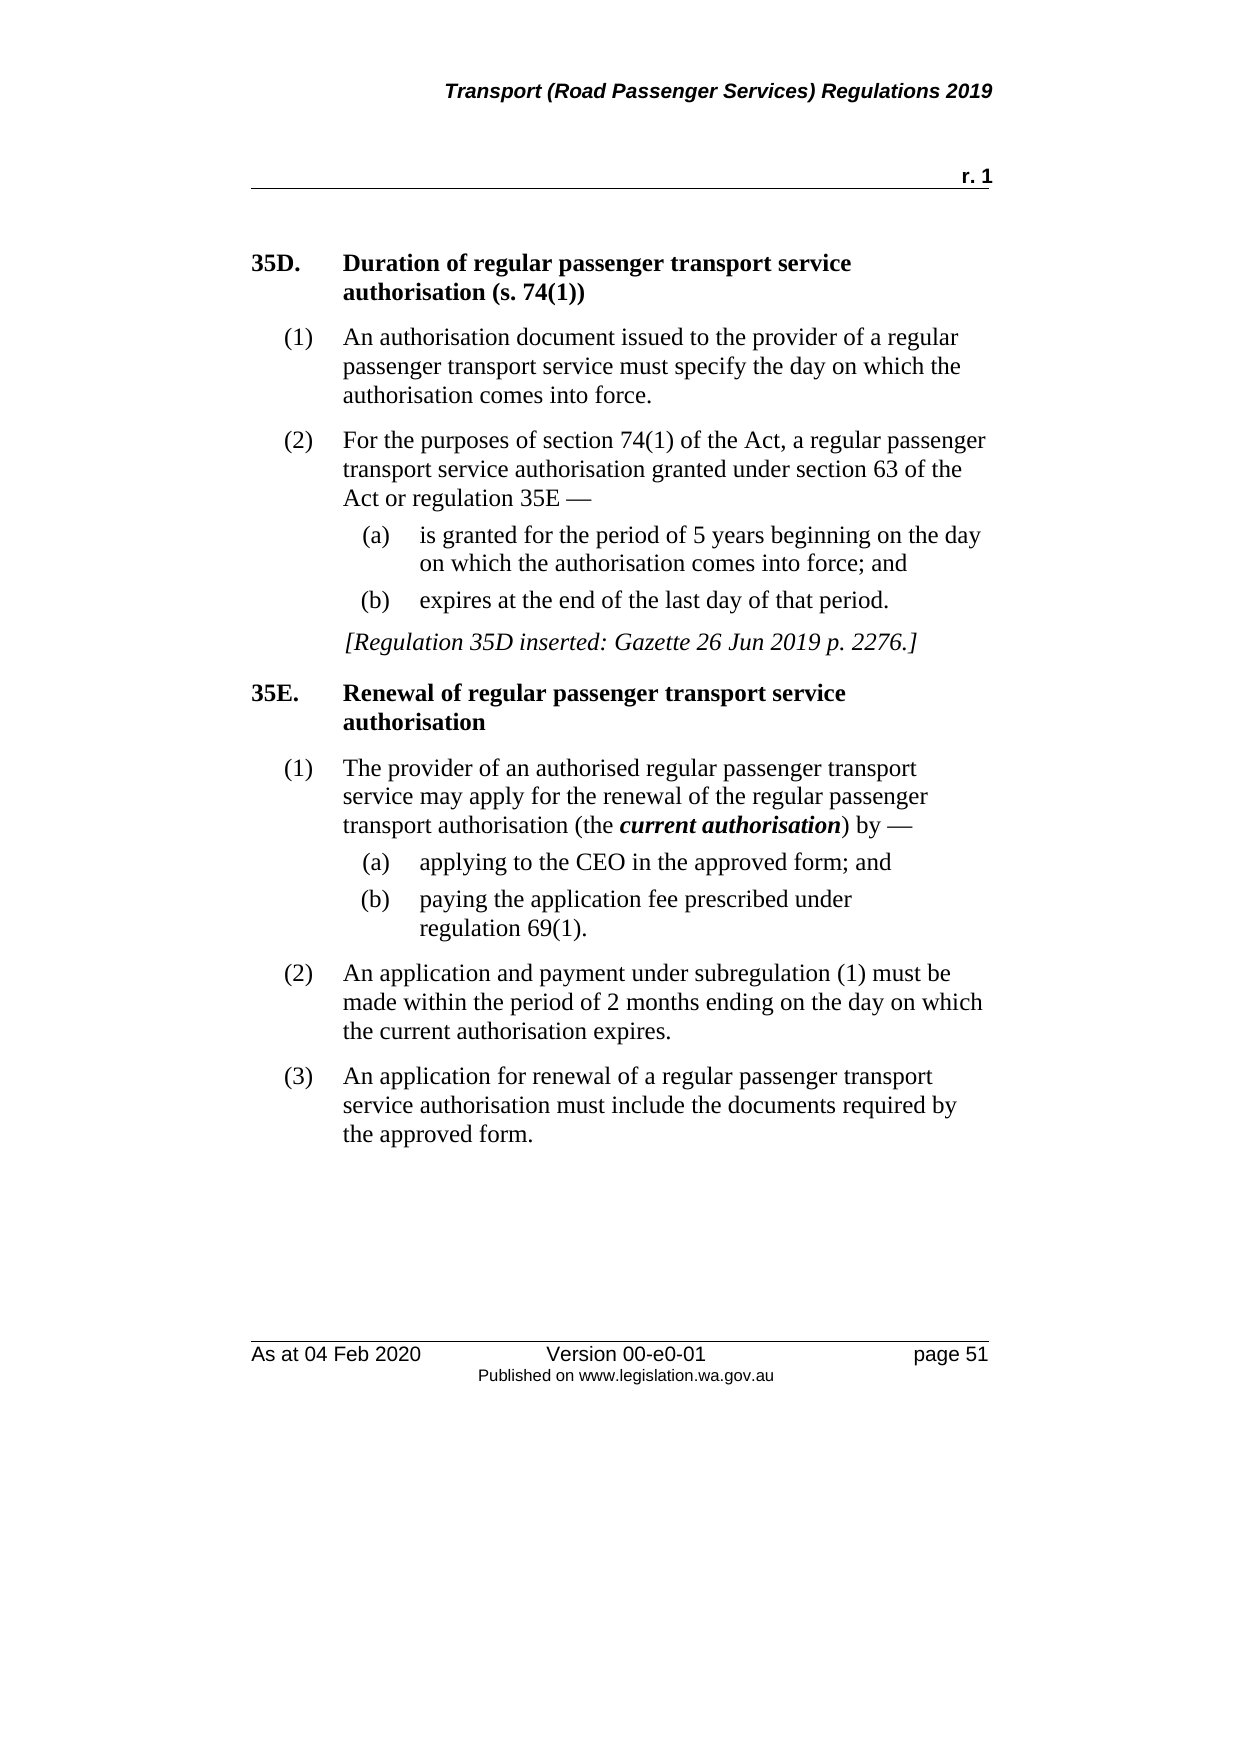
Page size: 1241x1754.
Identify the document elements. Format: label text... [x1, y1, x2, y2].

subtitle 35D. Duration of regular passenger transport service authorisation (s. 74(1)) [251, 248, 989, 306]
text [Regulation 35D inserted: Gazette 26 Jun 2019 p. 2276.] [251, 627, 989, 656]
text (b) paying the application fee prescribed under regulation 69(1). [251, 884, 989, 942]
text (a) is granted for the period of 5 years beginning on the day on which the authorisation comes into force; and [251, 520, 989, 577]
text (1) An authorisation document issued to the provider of a regular passenger transport service must specify the day on which the authorisation comes into force. [251, 322, 989, 408]
text (2) For the purposes of section 74(1) of the Act, a regular passenger transport service authorisation granted under section 63 of the Act or regulation 35E — [251, 425, 989, 511]
text (1) The provider of an authorised regular passenger transport service may apply for the renewal of the regular passenger transport authorisation (the current authorisation) by — [251, 753, 989, 839]
text (a) applying to the CEO in the approved form; and [251, 847, 989, 876]
text (2) An application and payment under subregulation (1) must be made within the period of 2 months ending on the day on which the current authorisation expires. [251, 958, 989, 1045]
subtitle 35E. Renewal of regular passenger transport service authorisation [251, 678, 989, 736]
text (3) An application for renewal of a regular passenger transport service authorisation must include the documents required by the approved form. [251, 1061, 989, 1148]
text (b) expires at the end of the last day of that period. [251, 586, 989, 614]
